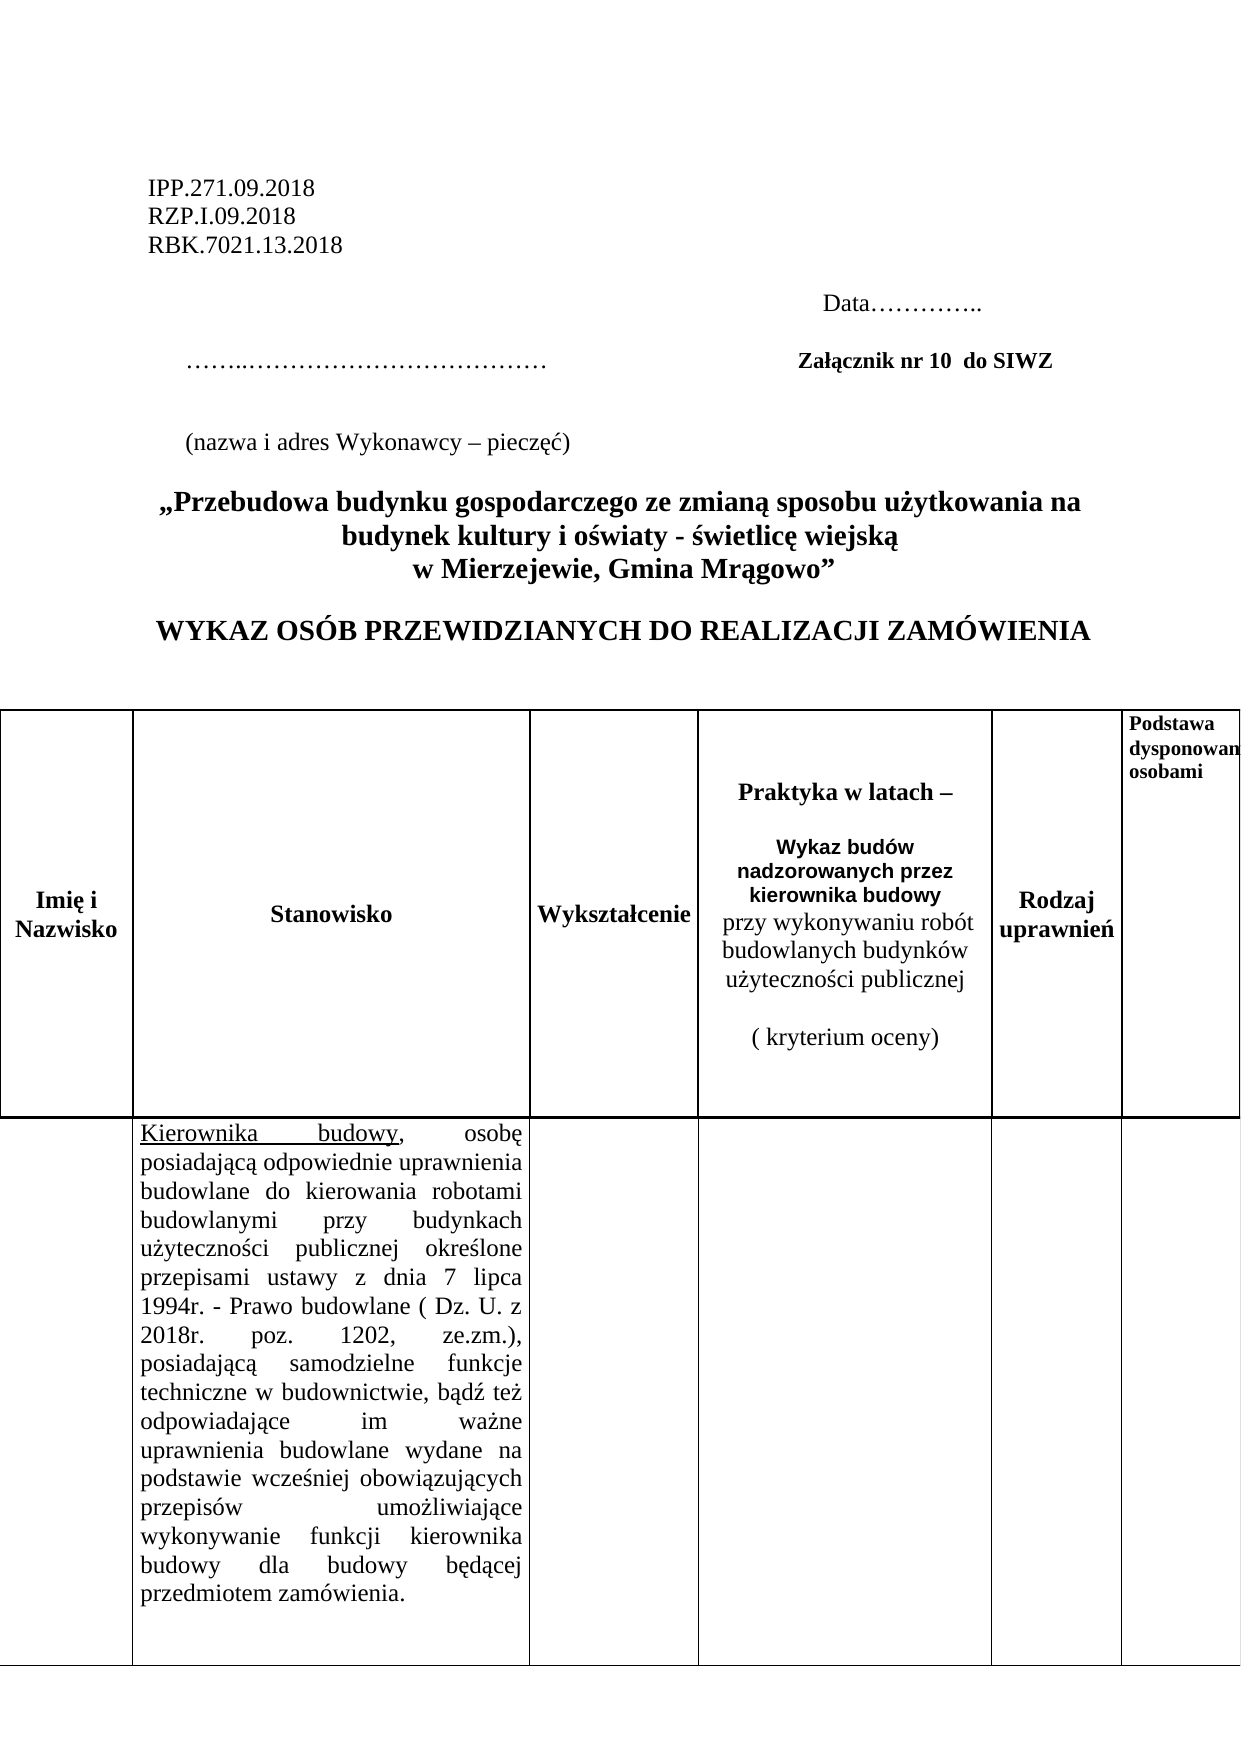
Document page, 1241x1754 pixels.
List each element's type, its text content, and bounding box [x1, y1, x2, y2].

table_header Stanowisko [134, 711, 529, 1116]
text RBK.7021.13.2018 [148, 230, 1093, 259]
table_header Praktyka w latach – Wykaz budów nadzorowanych przez kierownika budowy przy wykonywaniu robót budowlanych budynków użyteczności publicznej ( kryterium oceny) [699, 711, 991, 1116]
text RZP.I.09.2018 [148, 201, 1093, 230]
table_header Wykształcenie [531, 711, 697, 1116]
text w Mierzejewie, Gmina Mrągowo” [148, 551, 1093, 585]
table_cell [992, 1119, 1121, 1665]
text Data………….. [185, 288, 1093, 316]
table_cell [1122, 1119, 1240, 1665]
text „Przebudowa budynku gospodarczego ze zmianą sposobu użytkowania na budynek kultury i oświaty - świetlicę wiejską [148, 484, 1093, 551]
table_header Rodzaj uprawnień [993, 711, 1121, 1116]
table_cell [699, 1119, 991, 1665]
text ……..……………………………… Załącznik nr 10 do SIWZ [185, 345, 1093, 374]
table_cell [0, 1119, 132, 1665]
table_header Podstawa dysponowania osobami [1123, 711, 1239, 1116]
table_header Imię i Nazwisko [1, 711, 132, 1116]
table_cell [530, 1119, 698, 1665]
text IPP.271.09.2018 [148, 173, 1093, 201]
text (nazwa i adres Wykonawcy – pieczęć) [185, 427, 1093, 455]
text WYKAZ OSÓB PRZEWIDZIANYCH DO REALIZACJI ZAMÓWIENIA [74, 613, 1093, 647]
table_cell Kierownika budowy, osobę posiadającą odpowiednie uprawnienia budowlane do kierowania robotami budowlanymi przy budynkach użyteczności publicznej określone przepisami ustawy z dnia 7 lipca 1994r. - Prawo budowlane ( Dz. U. z 2018r. poz. 1202, ze.zm.), posiadającą samodzielne funkcje techniczne w budownictwie, bądź też odpowiadające im ważne uprawnienia budowlane wydane na podstawie wcześniej obowiązujących przepisów umożliwiające wykonywanie funkcji kierownika budowy dla budowy będącej przedmiotem zamówienia. [133, 1119, 529, 1665]
